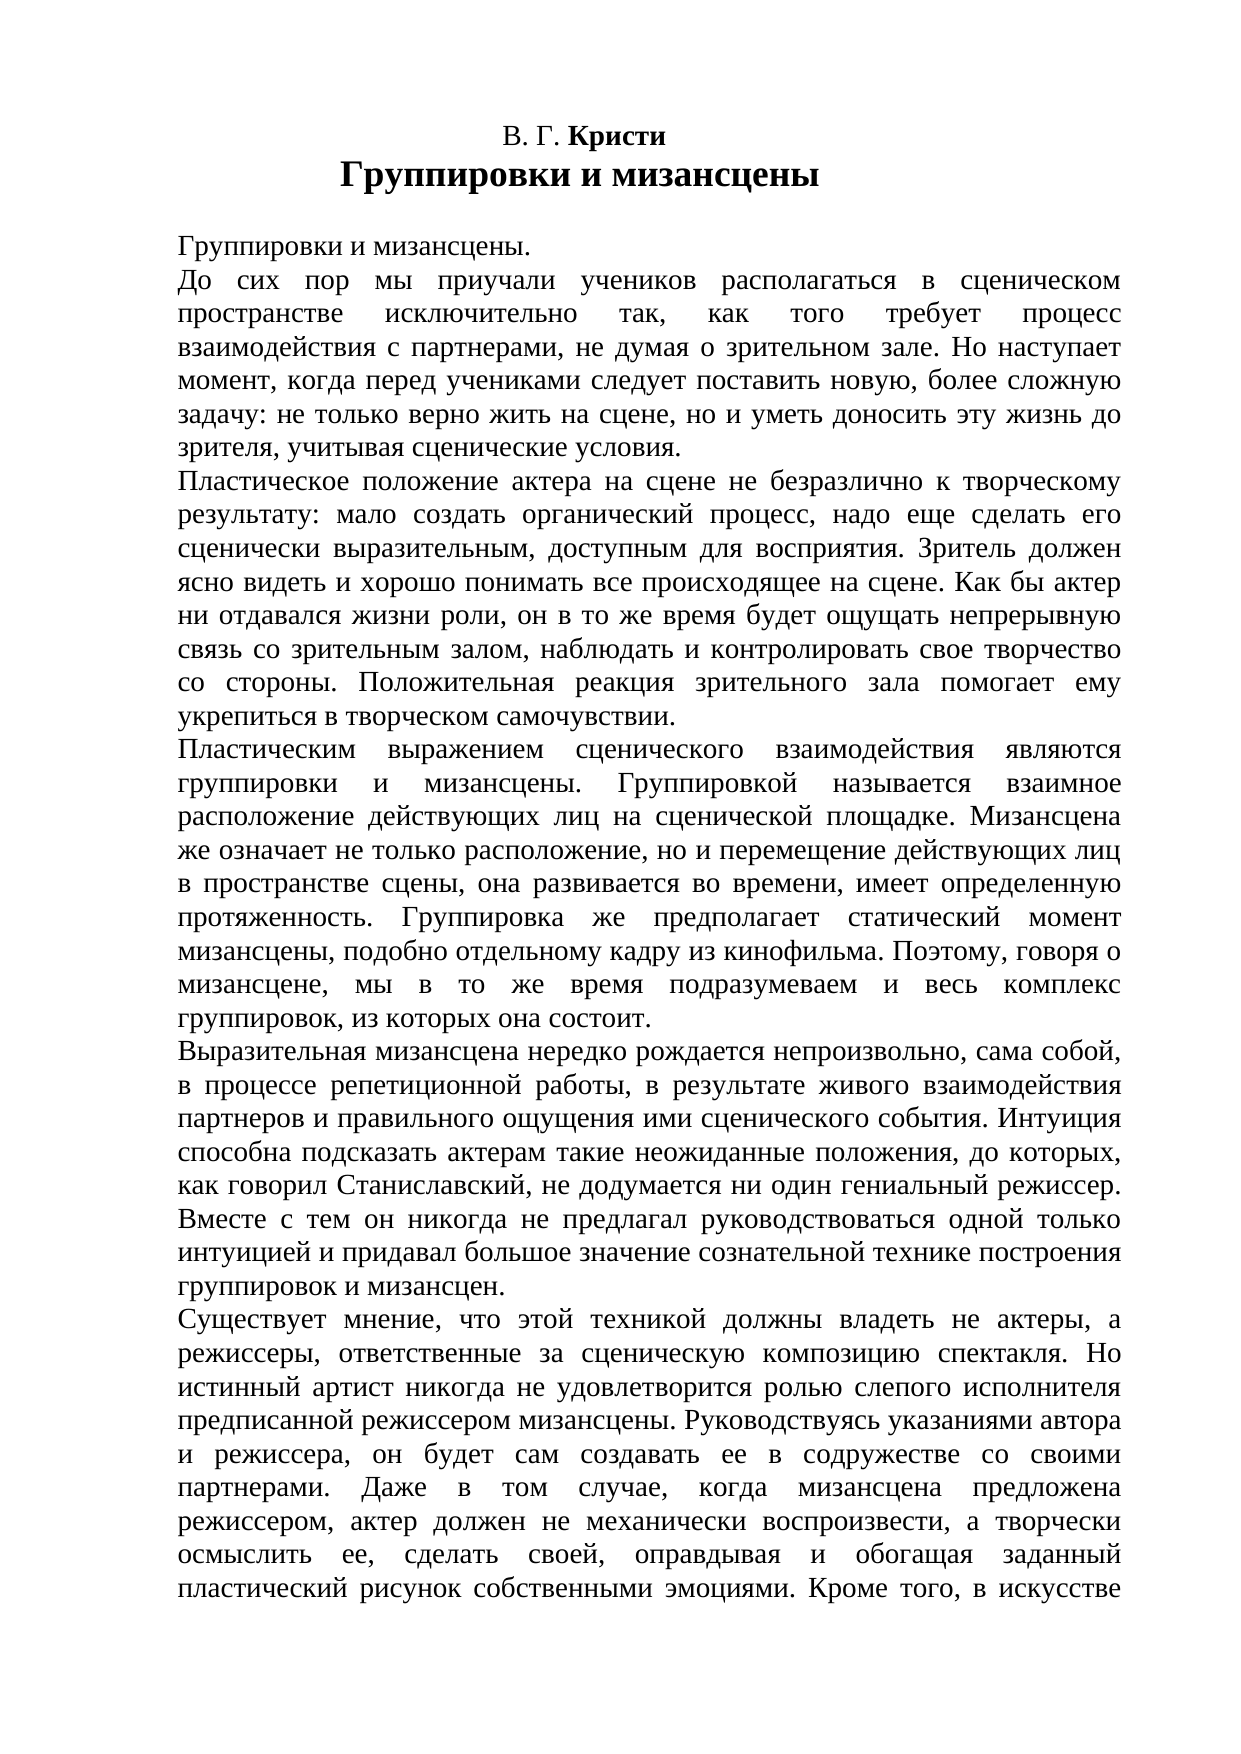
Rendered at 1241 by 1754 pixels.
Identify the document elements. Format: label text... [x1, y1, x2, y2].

text До сих пор мы приучали учеников располагаться в сценическом пространстве исключительно так, как того требует процесс взаимодействия с партнерами, не думая о зрительном зале. Но наступает момент, когда перед учениками следует поставить новую, более сложную задачу: не только верно жить на сцене, но и уметь доносить эту жизнь до зрителя, учитывая сценические условия. [177, 262, 1122, 463]
text Группировки и мизансцены. [177, 228, 1122, 262]
text Группировки и мизансцены [177, 152, 1122, 195]
text Выразительная мизансцена нередко рождается непроизвольно, сама собой, в процессе репетиционной работы, в результате живого взаимодействия партнеров и правильного ощущения ими сценического события. Интуиция способна подсказать актерам такие неожиданные положения, до которых, как говорил Станиславский, не додумается ни один гениальный режиссер. Вместе с тем он никогда не предлагал руководствоваться одной только интуицией и придавал большое значение сознательной технике построения группировок и мизансцен. [177, 1033, 1122, 1302]
text Пластическое положение актера на сцене не безразлично к творческому результату: мало создать органический процесс, надо еще сделать его сценически выразительным, доступным для восприятия. Зритель должен ясно видеть и хорошо понимать все происходящее на сцене. Как бы актер ни отдавался жизни роли, он в то же время будет ощущать непрерывную связь со зрительным залом, наблюдать и контролировать свое творчество со стороны. Положительная реакция зрительного зала помогает ему укрепиться в творческом самочувствии. [177, 463, 1122, 731]
text Пластическим выражением сценического взаимодействия являются группировки и мизансцены. Группировкой называется взаимное расположение действующих лиц на сценической площадке. Мизансцена же означает не только расположение, но и перемещение действующих лиц в пространстве сцены, она развивается во времени, имеет определенную протяженность. Группировка же предполагает статический момент мизансцены, подобно отдельному кадру из кинофильма. Поэтому, говоря о мизансцене, мы в то же время подразумеваем и весь комплекс группировок, из которых она состоит. [177, 731, 1122, 1033]
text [177, 1302, 1122, 1603]
text В. Г. Кристи [177, 118, 1122, 152]
